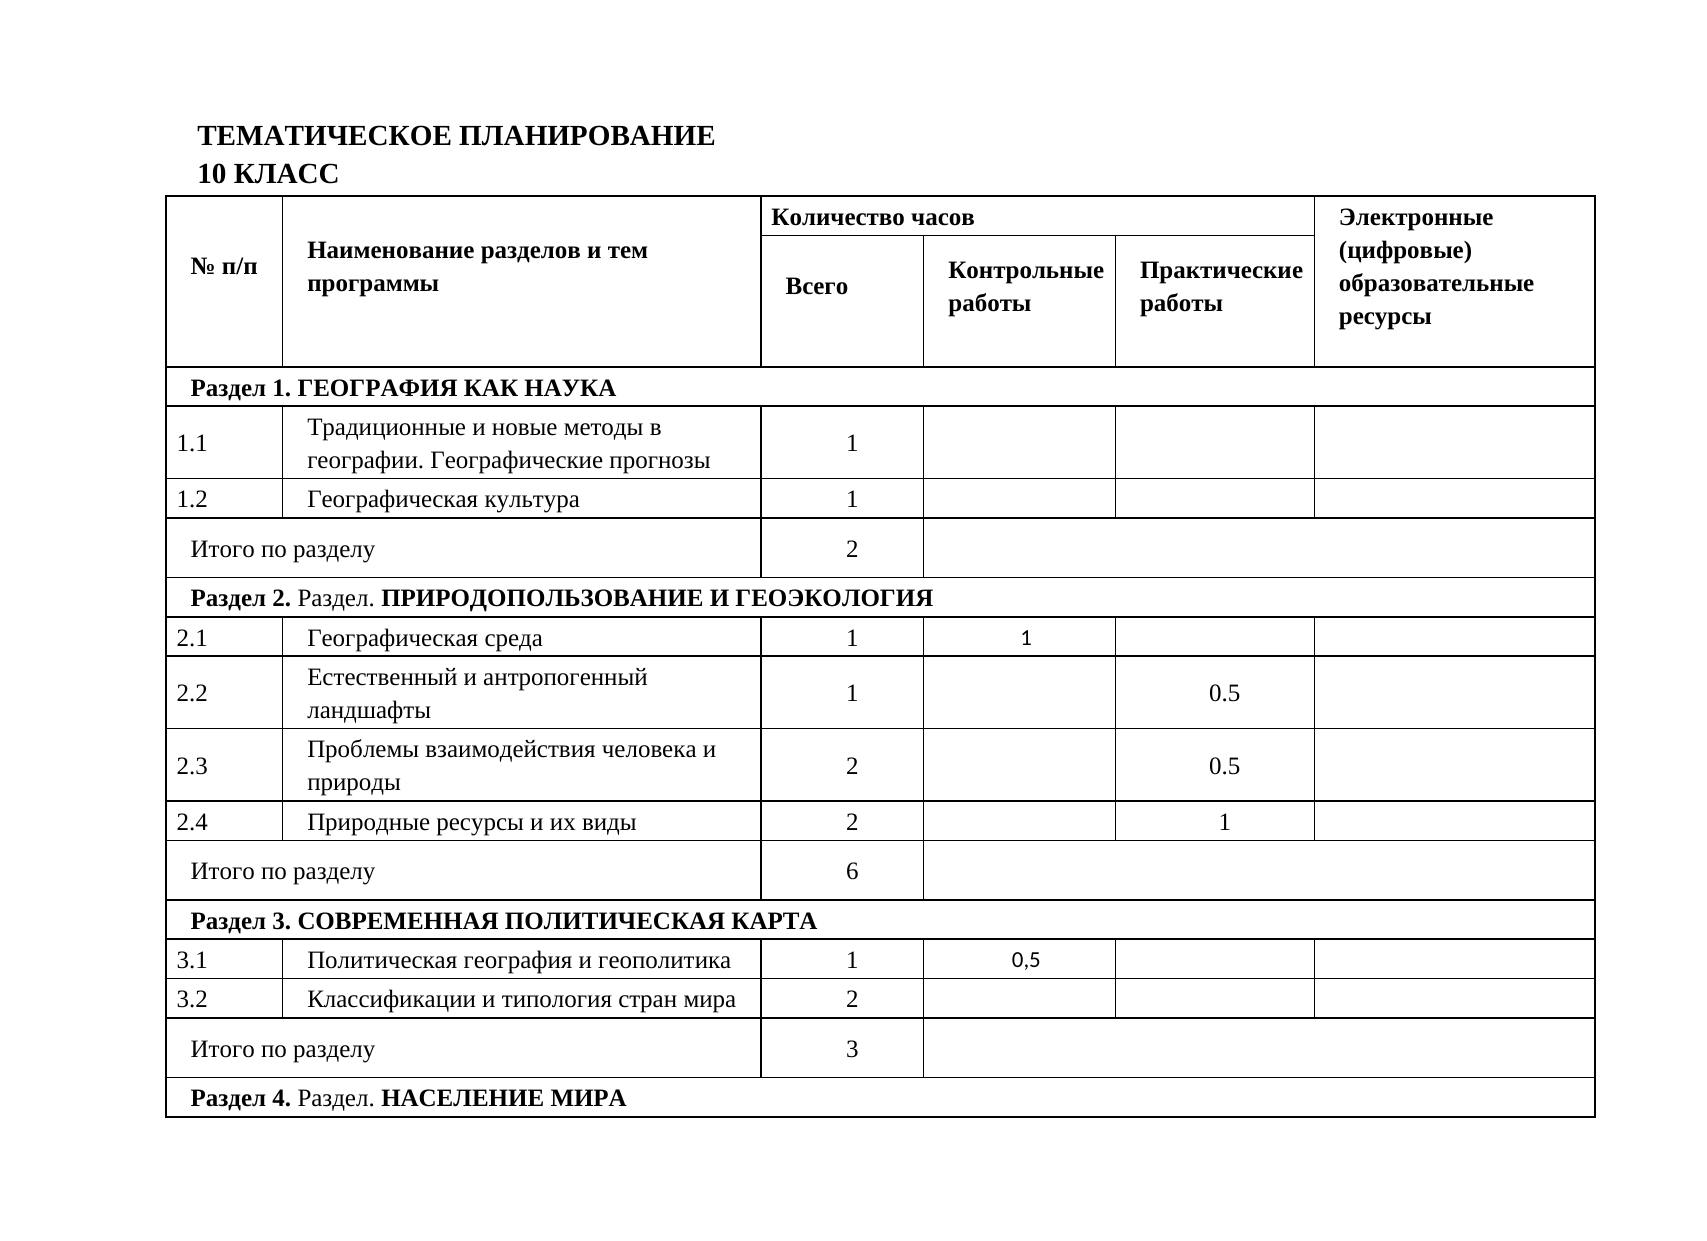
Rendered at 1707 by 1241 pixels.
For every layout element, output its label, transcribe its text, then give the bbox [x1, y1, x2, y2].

table_header № п/п [167, 197, 282, 366]
table_cell Классификации и типология стран мира [283, 979, 760, 1017]
table_cell 2 [762, 979, 923, 1017]
table_cell 1 [762, 940, 923, 978]
table_cell [1116, 407, 1314, 478]
table_cell Раздел 3. СОВРЕМЕННАЯ ПОЛИТИЧЕСКАЯ КАРТА [167, 901, 1594, 938]
text 10 КЛАСС [190, 157, 1618, 190]
table_cell Проблемы взаимодействия человека и природы [283, 729, 760, 800]
table_cell [1315, 479, 1594, 517]
table_cell Контрольные работы [924, 236, 1115, 366]
table_cell 2.1 [167, 618, 282, 655]
table_cell 0.5 [1116, 657, 1314, 728]
table_cell Практические работы [1116, 236, 1314, 366]
table_cell 3.2 [167, 979, 282, 1017]
table_header Количество часов [762, 197, 1314, 234]
table_cell 1.1 [167, 407, 282, 478]
text ТЕМАТИЧЕСКОЕ ПЛАНИРОВАНИЕ [190, 118, 1618, 152]
table_cell Всего [762, 236, 923, 366]
table_cell [924, 802, 1115, 839]
table_cell Раздел 1. ГЕОГРАФИЯ КАК НАУКА [167, 368, 1594, 405]
table_cell Географическая культура [283, 479, 760, 517]
table_cell [924, 979, 1115, 1017]
table_cell 3 [762, 1019, 923, 1077]
table_cell [1315, 729, 1594, 800]
table_header Электронные (цифровые) образовательные ресурсы [1315, 197, 1594, 366]
table_cell 3.1 [167, 940, 282, 978]
table_cell 0.5 [1116, 729, 1314, 800]
table_cell [924, 479, 1115, 517]
table_cell 2 [762, 802, 923, 839]
table_cell [1315, 657, 1594, 728]
table_cell [1315, 940, 1594, 978]
table_cell Раздел 2. Раздел. ПРИРОДОПОЛЬЗОВАНИЕ И ГЕОЭКОЛОГИЯ [167, 578, 1594, 616]
table_cell 2 [762, 729, 923, 800]
table_cell [1315, 618, 1594, 655]
table_cell [924, 1019, 1594, 1077]
table_cell [924, 519, 1594, 577]
table_cell Традиционные и новые методы в географии. Географические прогнозы [283, 407, 760, 478]
table_cell [924, 407, 1115, 478]
table_cell [1116, 618, 1314, 655]
table_cell [1315, 407, 1594, 478]
table_cell [1315, 979, 1594, 1017]
table_cell [1315, 802, 1594, 839]
table_cell 2.4 [167, 802, 282, 839]
table_cell Итого по разделу [167, 1019, 760, 1077]
table_cell 1 [762, 479, 923, 517]
table_cell 1 [924, 618, 1115, 655]
table_cell [1116, 479, 1314, 517]
table_cell 0,5 [924, 940, 1115, 978]
table_cell 1 [762, 407, 923, 478]
table_cell [924, 729, 1115, 800]
table_cell [924, 657, 1115, 728]
table_cell 2 [762, 519, 923, 577]
table_cell [1116, 979, 1314, 1017]
table_cell Итого по разделу [167, 841, 760, 899]
table_cell 1 [762, 657, 923, 728]
table_cell 1.2 [167, 479, 282, 517]
table_cell Географическая среда [283, 618, 760, 655]
table_cell 2.3 [167, 729, 282, 800]
table_cell Естественный и антропогенный ландшафты [283, 657, 760, 728]
table_cell [924, 841, 1594, 899]
table_cell Природные ресурсы и их виды [283, 802, 760, 839]
table_header Наименование разделов и тем программы [283, 197, 760, 366]
table_cell Раздел 4. Раздел. НАСЕЛЕНИЕ МИРА [167, 1078, 1594, 1116]
table_cell Итого по разделу [167, 519, 760, 577]
table_cell Политическая география и геополитика [283, 940, 760, 978]
table_cell 6 [762, 841, 923, 899]
table_cell 1 [762, 618, 923, 655]
table_cell 1 [1116, 802, 1314, 839]
table_cell 2.2 [167, 657, 282, 728]
table_cell [1116, 940, 1314, 978]
